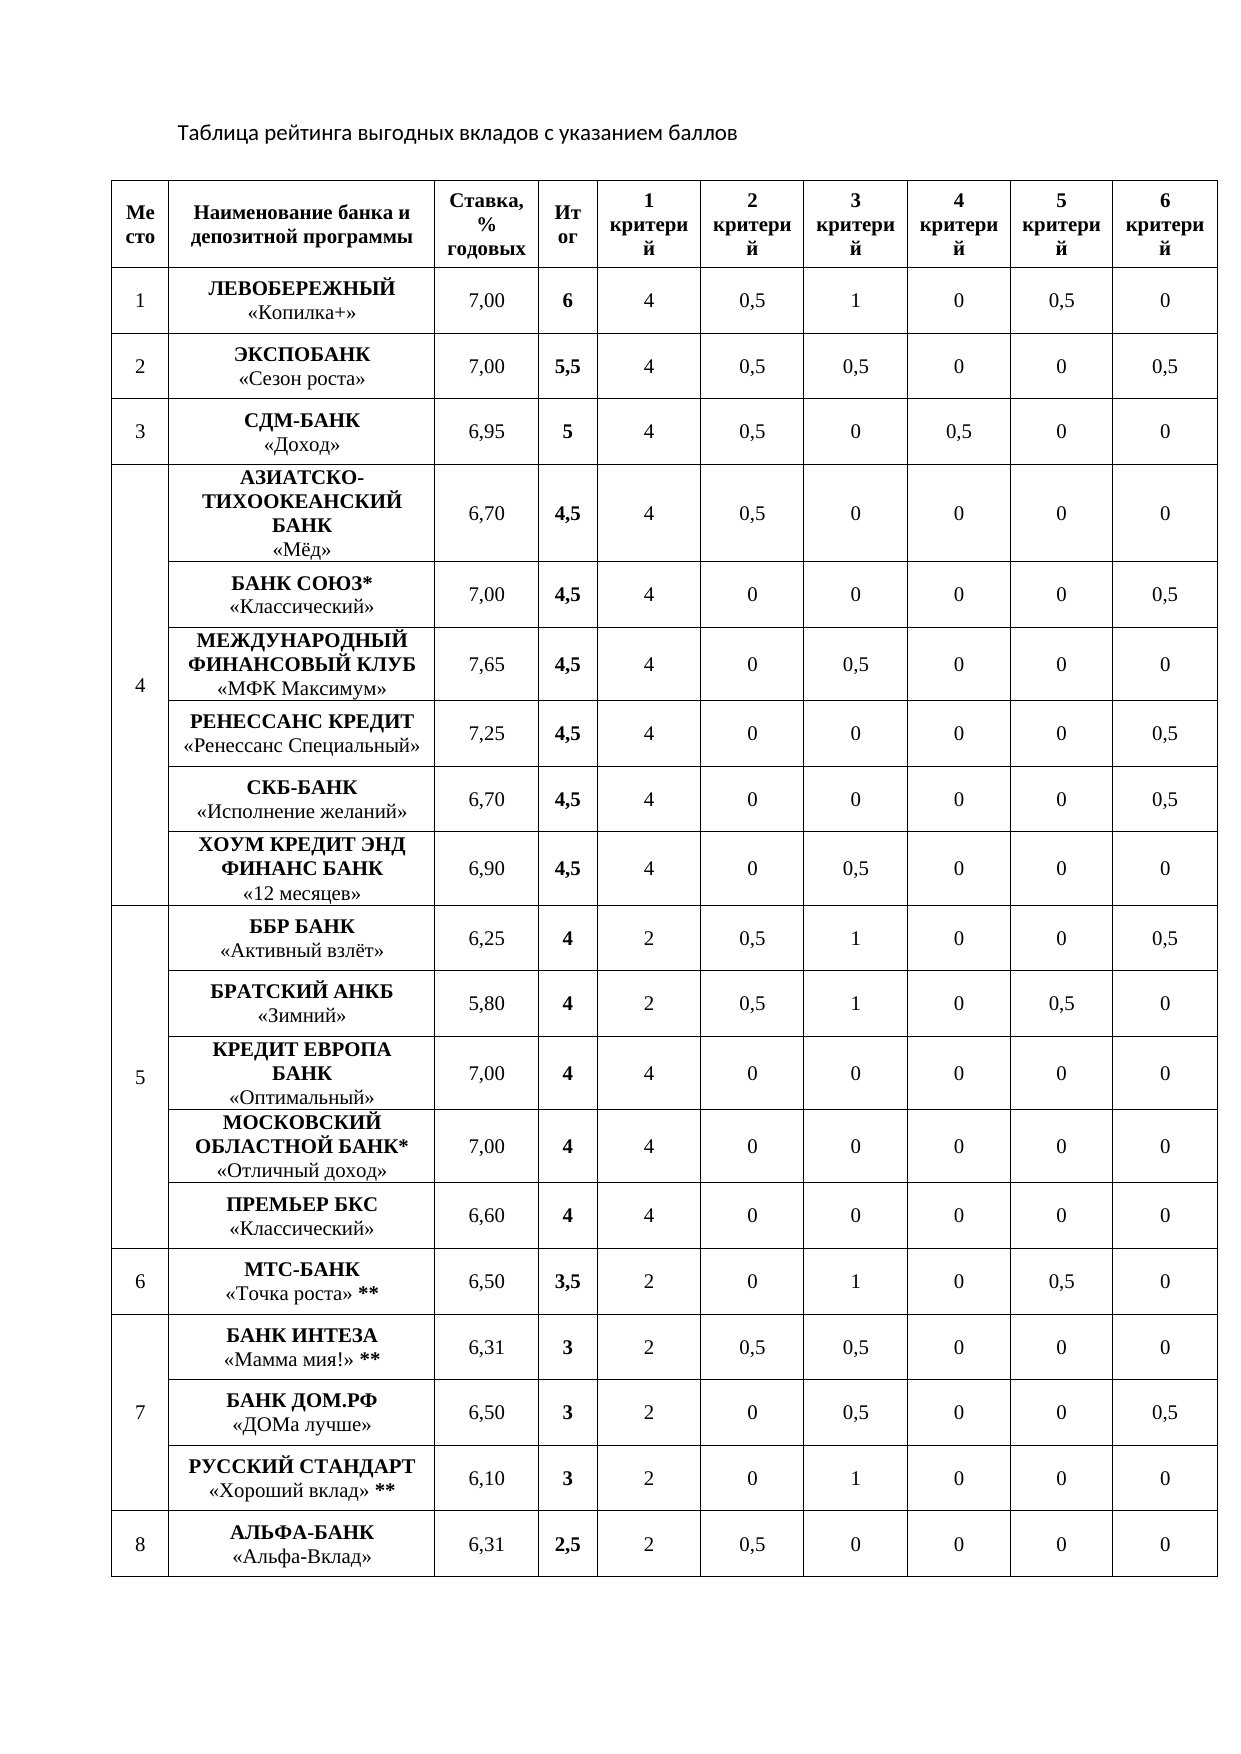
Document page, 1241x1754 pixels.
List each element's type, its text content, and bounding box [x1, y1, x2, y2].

table_cell КРЕДИТ ЕВРОПА БАНК «Оптимальный» [169, 1037, 434, 1109]
table_cell 6,31 [435, 1511, 538, 1576]
table_cell БАНК ДОМ.РФ «ДОМа лучше» [169, 1380, 434, 1445]
table_cell 0 [701, 1037, 803, 1109]
table_cell 7,00 [435, 1037, 538, 1109]
table_cell 0 [701, 1380, 803, 1445]
table_cell 1 [804, 906, 907, 970]
table_cell 0 [908, 1315, 1010, 1379]
table_cell 0 [701, 628, 803, 700]
table_cell 0,5 [1011, 1249, 1112, 1313]
table_cell 0,5 [804, 1315, 907, 1379]
table_cell 7,00 [435, 268, 538, 333]
table_cell 0 [701, 767, 803, 831]
text Таблица рейтинга выгодных вкладов с указанием баллов [177, 118, 1152, 146]
table_cell 6,25 [435, 906, 538, 970]
table_cell 0 [908, 971, 1010, 1036]
table_cell 4 [539, 1110, 597, 1182]
table_cell 0 [804, 1110, 907, 1182]
table_header 3 критерий [804, 181, 907, 267]
table_cell 4 [598, 268, 700, 333]
table_cell 0 [701, 1110, 803, 1182]
table_cell 0,5 [804, 832, 907, 904]
table_cell 7,00 [435, 1110, 538, 1182]
table_cell 0 [1113, 971, 1217, 1036]
table_cell БАНК ИНТЕЗА «Мамма мия!» ** [169, 1315, 434, 1379]
table_cell 4 [598, 1183, 700, 1248]
table_cell 2 [598, 1446, 700, 1510]
table_cell 4 [539, 906, 597, 970]
table_cell 2 [112, 334, 168, 398]
table_cell 0 [1113, 268, 1217, 333]
table_cell 6 [112, 1249, 168, 1313]
table_cell 2 [598, 1511, 700, 1576]
table_cell 4 [598, 628, 700, 700]
table_cell 1 [112, 268, 168, 333]
table_cell 4,5 [539, 701, 597, 766]
table_cell 4 [598, 1110, 700, 1182]
table_cell 0 [1113, 628, 1217, 700]
table_cell 0,5 [701, 971, 803, 1036]
table_cell МТС-БАНК «Точка роста» ** [169, 1249, 434, 1313]
table_cell 0 [1113, 1511, 1217, 1576]
table_cell СКБ-БАНК «Исполнение желаний» [169, 767, 434, 831]
table_cell 0 [908, 1110, 1010, 1182]
table_cell 0 [1011, 1446, 1112, 1510]
table_cell 0 [908, 334, 1010, 398]
table_cell 0 [804, 767, 907, 831]
table_cell 0 [804, 1037, 907, 1109]
table_cell 4 [598, 701, 700, 766]
table_cell 0,5 [1113, 767, 1217, 831]
table_cell 4,5 [539, 767, 597, 831]
table_cell 4,5 [539, 465, 597, 561]
table_cell 0 [908, 562, 1010, 627]
table_header Место [112, 181, 168, 267]
table_cell 0 [1113, 1110, 1217, 1182]
table_cell 3,5 [539, 1249, 597, 1313]
table_cell 7,25 [435, 701, 538, 766]
table_cell БАНК СОЮЗ* «Классический» [169, 562, 434, 627]
table_cell 6,70 [435, 767, 538, 831]
table_cell МЕЖДУНАРОДНЫЙ ФИНАНСОВЫЙ КЛУБ «МФК Максимум» [169, 628, 434, 700]
table_cell 3 [539, 1315, 597, 1379]
table_cell 4 [598, 334, 700, 398]
table_cell 0,5 [701, 1511, 803, 1576]
table_cell ЛЕВОБЕРЕЖНЫЙ «Копилка+» [169, 268, 434, 333]
table_cell 2 [598, 971, 700, 1036]
table_cell 4 [539, 1183, 597, 1248]
table_cell 0,5 [701, 268, 803, 333]
table_cell 0 [804, 399, 907, 464]
table_cell 0 [908, 1249, 1010, 1313]
table_cell 0 [701, 562, 803, 627]
table_cell ББР БАНК «Активный взлёт» [169, 906, 434, 970]
table_cell 2 [598, 1315, 700, 1379]
table_cell 0 [1011, 334, 1112, 398]
table_cell СДМ-БАНК «Доход» [169, 399, 434, 464]
table_cell 0 [1113, 1446, 1217, 1510]
table_cell 4 [598, 832, 700, 904]
table_cell 3 [539, 1446, 597, 1510]
table_header 6 критерий [1113, 181, 1217, 267]
table_cell ПРЕМЬЕР БКС «Классический» [169, 1183, 434, 1248]
table_cell 0 [1011, 1183, 1112, 1248]
table_header Итог [539, 181, 597, 267]
table_cell 5 [112, 906, 168, 1248]
table_cell 0,5 [701, 465, 803, 561]
table_cell 0 [908, 1511, 1010, 1576]
table_cell 0 [1011, 399, 1112, 464]
table_cell 6,10 [435, 1446, 538, 1510]
table_cell 0 [804, 465, 907, 561]
table_cell 0 [908, 767, 1010, 831]
table_cell 0 [1011, 701, 1112, 766]
table_cell 0,5 [908, 399, 1010, 464]
table_cell 1 [804, 268, 907, 333]
table_header Ставка, % годовых [435, 181, 538, 267]
table_cell 0 [1011, 1380, 1112, 1445]
table_header 1 критерий [598, 181, 700, 267]
table_cell 3 [539, 1380, 597, 1445]
table_cell 0 [1113, 1249, 1217, 1313]
table_cell 2,5 [539, 1511, 597, 1576]
table_cell 0 [1011, 562, 1112, 627]
table_cell 7,65 [435, 628, 538, 700]
table_cell 1 [804, 1446, 907, 1510]
table_cell 4 [598, 465, 700, 561]
table_cell 0 [804, 562, 907, 627]
table_cell 2 [598, 1249, 700, 1313]
table_cell 6 [539, 268, 597, 333]
table_cell 2 [598, 906, 700, 970]
table_cell 6,50 [435, 1380, 538, 1445]
table_cell 0 [701, 701, 803, 766]
table_cell 0 [1011, 767, 1112, 831]
table_cell 4,5 [539, 628, 597, 700]
table_cell 0 [1011, 906, 1112, 970]
table_cell 6,95 [435, 399, 538, 464]
table_header Наименование банка и депозитной программы [169, 181, 434, 267]
table_cell 6,50 [435, 1249, 538, 1313]
table_cell 0 [908, 832, 1010, 904]
table_cell 0 [1011, 1037, 1112, 1109]
table_cell 4 [112, 465, 168, 904]
table_cell БРАТСКИЙ АНКБ «Зимний» [169, 971, 434, 1036]
table_cell 6,90 [435, 832, 538, 904]
table_cell 0,5 [1113, 334, 1217, 398]
table_cell 0 [908, 268, 1010, 333]
table_cell 4 [539, 1037, 597, 1109]
table_cell 3 [112, 399, 168, 464]
table_cell 4 [598, 562, 700, 627]
table_cell 0 [908, 701, 1010, 766]
table_cell 0 [908, 906, 1010, 970]
table_cell 7,00 [435, 334, 538, 398]
table_cell 4 [598, 1037, 700, 1109]
table_cell 0 [701, 832, 803, 904]
table_cell 5,5 [539, 334, 597, 398]
table_cell 0 [908, 1380, 1010, 1445]
table_cell 7,00 [435, 562, 538, 627]
table_cell РЕНЕССАНС КРЕДИТ «Ренессанс Специальный» [169, 701, 434, 766]
table_cell 0,5 [804, 628, 907, 700]
table_cell АЛЬФА-БАНК «Альфа-Вклад» [169, 1511, 434, 1576]
table_cell 6,70 [435, 465, 538, 561]
table_cell 5,80 [435, 971, 538, 1036]
table_cell 0 [804, 701, 907, 766]
table_cell 0 [1113, 1037, 1217, 1109]
table_header 5 критерий [1011, 181, 1112, 267]
table_cell ХОУМ КРЕДИТ ЭНД ФИНАНС БАНК «12 месяцев» [169, 832, 434, 904]
table_cell 0,5 [701, 399, 803, 464]
table_cell 0 [908, 1446, 1010, 1510]
table_cell 0,5 [1011, 971, 1112, 1036]
table_cell 0 [701, 1249, 803, 1313]
table_cell 1 [804, 1249, 907, 1313]
table_cell 0,5 [1113, 701, 1217, 766]
table_cell 4 [598, 399, 700, 464]
table_cell 0 [804, 1183, 907, 1248]
table_cell 4 [539, 971, 597, 1036]
table_header 4 критерий [908, 181, 1010, 267]
table_cell АЗИАТСКО-ТИХООКЕАНСКИЙ БАНК «Мёд» [169, 465, 434, 561]
table_cell 5 [539, 399, 597, 464]
table_cell 0 [1113, 465, 1217, 561]
table_cell 0,5 [1113, 1380, 1217, 1445]
table_cell 0 [1011, 1110, 1112, 1182]
table_cell 8 [112, 1511, 168, 1576]
table_header 2 критерий [701, 181, 803, 267]
table_cell 4,5 [539, 832, 597, 904]
table_cell 0 [1113, 1183, 1217, 1248]
table_cell 0,5 [701, 1315, 803, 1379]
table_cell 0 [804, 1511, 907, 1576]
table_cell 2 [598, 1380, 700, 1445]
table_cell РУССКИЙ СТАНДАРТ «Хороший вклад» ** [169, 1446, 434, 1510]
table_cell 0 [1011, 1315, 1112, 1379]
table_cell 0 [908, 1037, 1010, 1109]
table_cell 0 [1113, 1315, 1217, 1379]
table_cell 0,5 [804, 1380, 907, 1445]
table_cell 6,60 [435, 1183, 538, 1248]
table_cell 0 [1011, 1511, 1112, 1576]
table_cell 0 [1011, 628, 1112, 700]
table_cell 0 [908, 1183, 1010, 1248]
table_cell 0 [1011, 465, 1112, 561]
table_cell 0,5 [1011, 268, 1112, 333]
table_cell 0,5 [1113, 562, 1217, 627]
table_cell 6,31 [435, 1315, 538, 1379]
table_cell 0 [1011, 832, 1112, 904]
table_cell 1 [804, 971, 907, 1036]
table_cell 0,5 [701, 906, 803, 970]
table_cell 0,5 [804, 334, 907, 398]
table_cell 0 [1113, 399, 1217, 464]
table_cell 4,5 [539, 562, 597, 627]
table_cell МОСКОВСКИЙ ОБЛАСТНОЙ БАНК* «Отличный доход» [169, 1110, 434, 1182]
table_cell 0,5 [701, 334, 803, 398]
table_cell 4 [598, 767, 700, 831]
table_cell 0 [908, 465, 1010, 561]
table_cell 0 [1113, 832, 1217, 904]
table_cell 0 [908, 628, 1010, 700]
table_cell ЭКСПОБАНК «Сезон роста» [169, 334, 434, 398]
table_cell 7 [112, 1315, 168, 1510]
table_cell 0 [701, 1446, 803, 1510]
table_cell 0 [701, 1183, 803, 1248]
table_cell 0,5 [1113, 906, 1217, 970]
